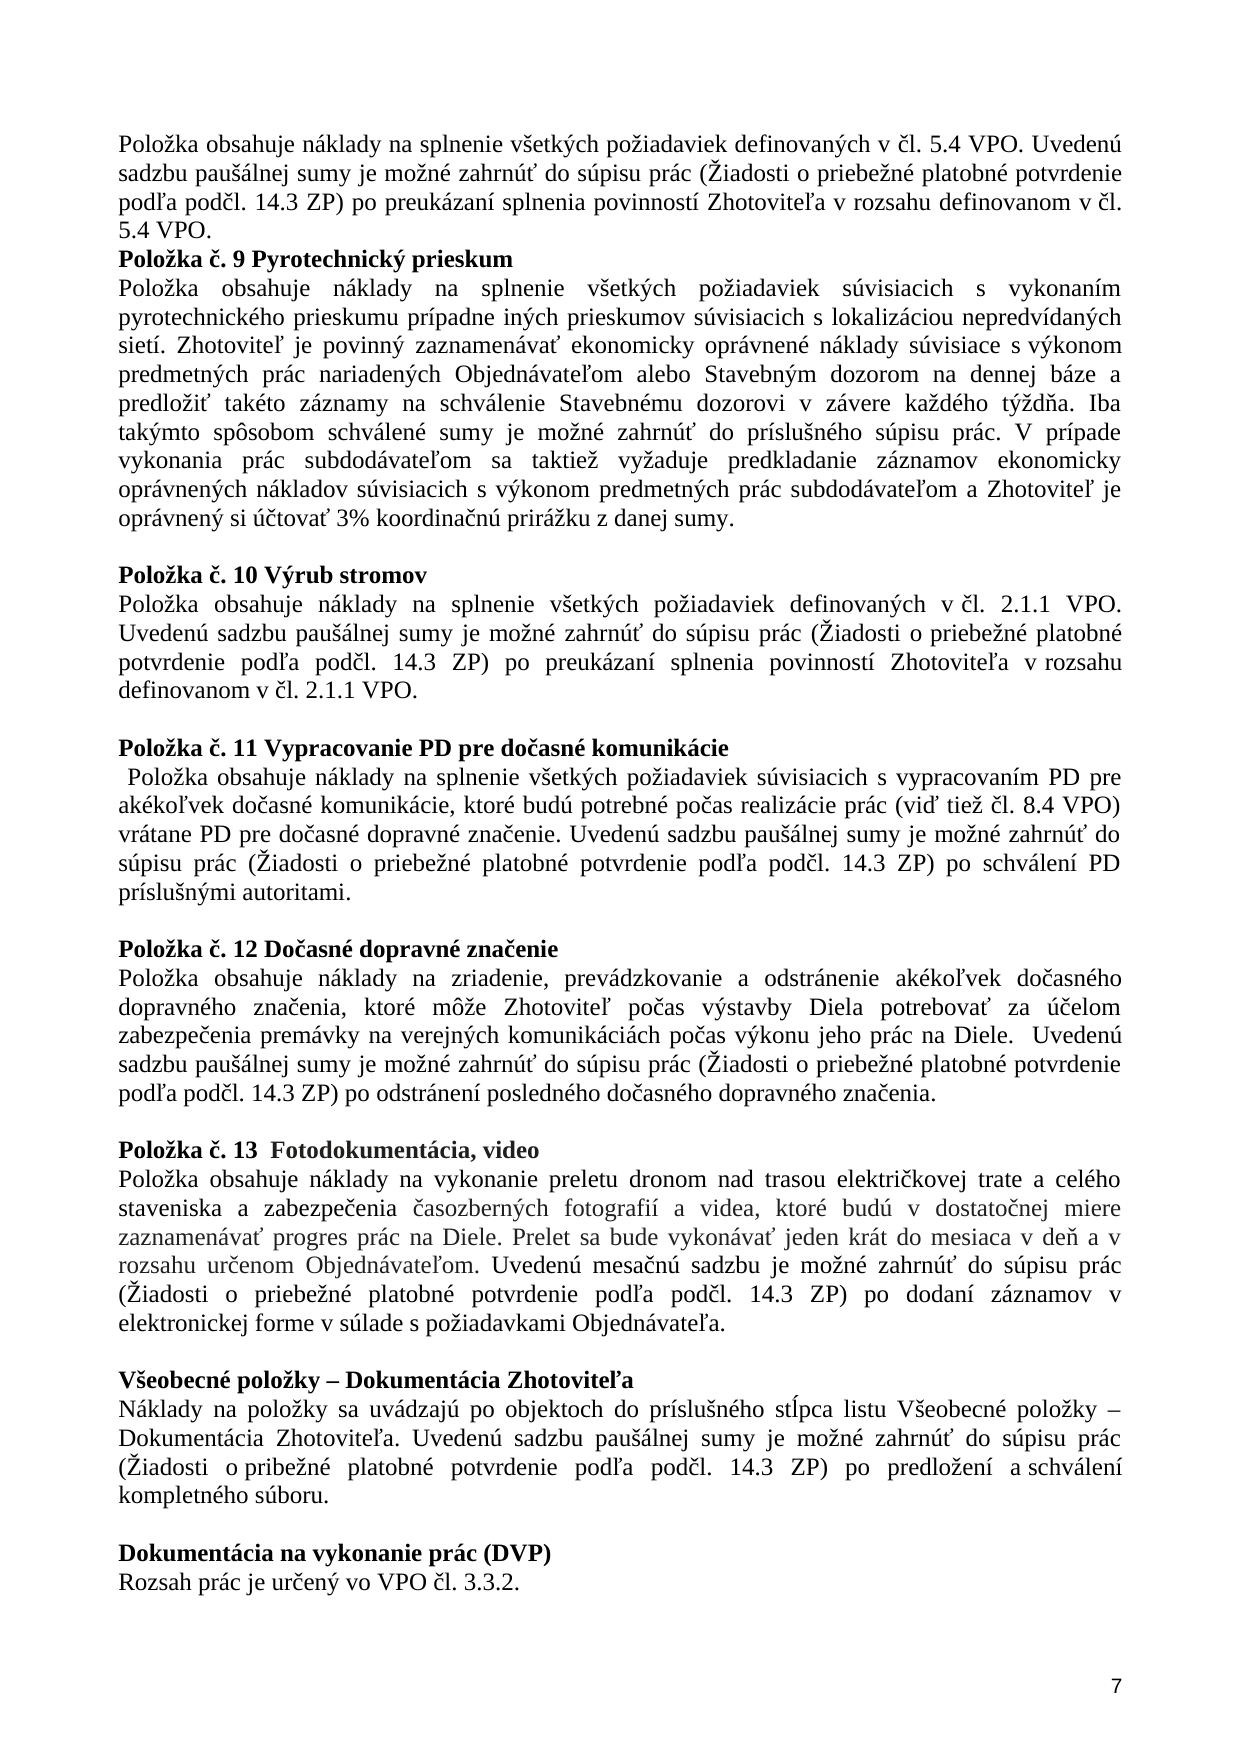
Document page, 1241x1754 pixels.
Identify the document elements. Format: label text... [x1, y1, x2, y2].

text Položka č. 10 Výrub stromov [118, 560, 1122, 589]
text Náklady na položky sa uvádzajú po objektoch do príslušného stĺpca listu Všeobecné položky – Dokumentácia Zhotoviteľa. Uvedenú sadzbu paušálnej sumy je možné zahrnúť do súpisu prác (Žiadosti o pribežné platobné potvrdenie podľa podčl. 14.3 ZP) po predložení a schválení kompletného súboru. [118, 1394, 1122, 1509]
text Položka obsahuje náklady na zriadenie, prevádzkovanie a odstránenie akékoľvek dočasného dopravného značenia, ktoré môže Zhotoviteľ počas výstavby Diela potrebovať za účelom zabezpečenia premávky na verejných komunikáciách počas výkonu jeho prác na Diele. Uvedenú sadzbu paušálnej sumy je možné zahrnúť do súpisu prác (Žiadosti o priebežné platobné potvrdenie podľa podčl. 14.3 ZP) po odstránení posledného dočasného dopravného značenia. [118, 963, 1122, 1107]
text Položka obsahuje náklady na splnenie všetkých požiadaviek definovaných v čl. 5.4 VPO. Uvedenú sadzbu paušálnej sumy je možné zahrnúť do súpisu prác (Žiadosti o priebežné platobné potvrdenie podľa podčl. 14.3 ZP) po preukázaní splnenia povinností Zhotoviteľa v rozsahu definovanom v čl. 5.4 VPO. [118, 129, 1122, 244]
text Položka č. 9 Pyrotechnický prieskum [118, 244, 1122, 273]
text Položka obsahuje náklady na splnenie všetkých požiadaviek súvisiacich s vykonaním pyrotechnického prieskumu prípadne iných prieskumov súvisiacich s lokalizáciou nepredvídaných sietí. Zhotoviteľ je povinný zaznamenávať ekonomicky oprávnené náklady súvisiace s výkonom predmetných prác nariadených Objednávateľom alebo Stavebným dozorom na dennej báze a predložiť takéto záznamy na schválenie Stavebnému dozorovi v závere každého týždňa. Iba takýmto spôsobom schválené sumy je možné zahrnúť do príslušného súpisu prác. V prípade vykonania prác subdodávateľom sa taktiež vyžaduje predkladanie záznamov ekonomicky oprávnených nákladov súvisiacich s výkonom predmetných prác subdodávateľom a Zhotoviteľ je oprávnený si účtovať 3% koordinačnú prirážku z danej sumy. [118, 273, 1122, 532]
text Položka obsahuje náklady na splnenie všetkých požiadaviek definovaných v čl. 2.1.1 VPO. Uvedenú sadzbu paušálnej sumy je možné zahrnúť do súpisu prác (Žiadosti o priebežné platobné potvrdenie podľa podčl. 14.3 ZP) po preukázaní splnenia povinností Zhotoviteľa v rozsahu definovanom v čl. 2.1.1 VPO. [118, 589, 1122, 704]
text Položka č. 11 Vypracovanie PD pre dočasné komunikácie [118, 733, 1122, 762]
text Rozsah prác je určený vo VPO čl. 3.3.2. [118, 1567, 1122, 1595]
text Položka obsahuje náklady na vykonanie preletu dronom nad trasou električkovej trate a celého staveniska a zabezpečenia časozberných fotografií a videa, ktoré budú v dostatočnej miere zaznamenávať progres prác na Diele. Prelet sa bude vykonávať jeden krát do mesiaca v deň a v rozsahu určenom Objednávateľom. Uvedenú mesačnú sadzbu je možné zahrnúť do súpisu prác (Žiadosti o priebežné platobné potvrdenie podľa podčl. 14.3 ZP) po dodaní záznamov v elektronickej forme v súlade s požiadavkami Objednávateľa. [118, 1164, 1122, 1337]
text Položka č. 13 Fotodokumentácia, video [118, 1135, 1122, 1164]
text Položka č. 12 Dočasné dopravné značenie [118, 934, 1122, 963]
text Položka obsahuje náklady na splnenie všetkých požiadaviek súvisiacich s vypracovaním PD pre akékoľvek dočasné komunikácie, ktoré budú potrebné počas realizácie prác (viď tiež čl. 8.4 VPO) vrátane PD pre dočasné dopravné značenie. Uvedenú sadzbu paušálnej sumy je možné zahrnúť do súpisu prác (Žiadosti o priebežné platobné potvrdenie podľa podčl. 14.3 ZP) po schválení PD príslušnými autoritami. [118, 762, 1122, 905]
text Dokumentácia na vykonanie prác (DVP) [118, 1538, 1122, 1567]
text Všeobecné položky – Dokumentácia Zhotoviteľa [118, 1365, 1122, 1394]
